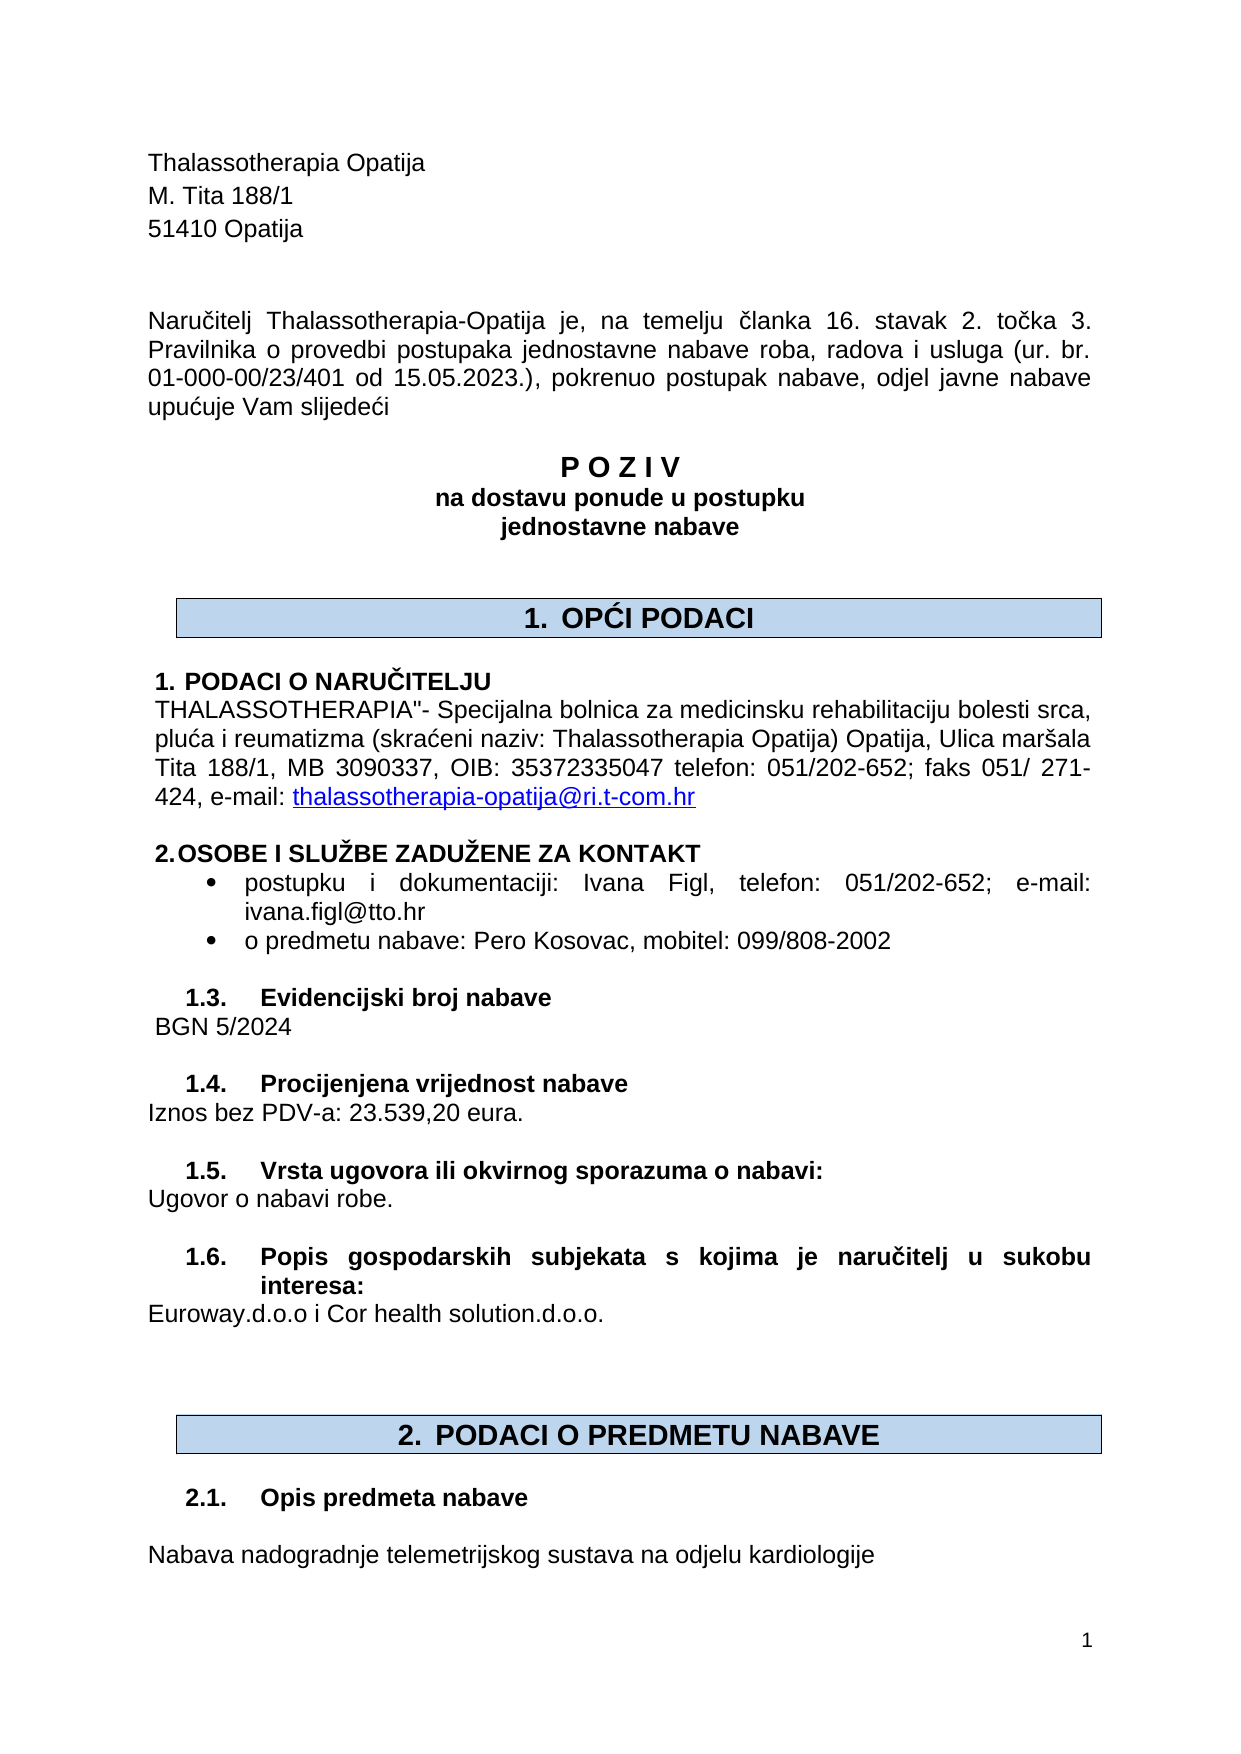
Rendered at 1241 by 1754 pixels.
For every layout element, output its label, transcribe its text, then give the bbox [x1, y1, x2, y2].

subtitle OPĆI PODACI [177, 599, 1101, 637]
list o predmetu nabave: Pero Kosovac, mobitel: 099/808-2002 [207, 926, 1092, 954]
list postupku i dokumentaciji: Ivana Figl, telefon: 051/202-652; e-mail: ivana.figl@tto.hr [207, 868, 1092, 926]
subtitle Euroway.d.o.o i Cor health solution.d.o.o. [148, 1299, 1092, 1328]
subtitle Procijenjena vrijednost nabave [185, 1069, 1092, 1098]
subtitle PODACI O NARUČITELJU [154, 667, 1092, 696]
subtitle OSOBE I SLUŽBE ZADUŽENE ZA KONTAKT [154, 839, 1092, 868]
subtitle PODACI O PREDMETU NABAVE [177, 1416, 1101, 1453]
text Iznos bez PDV-a: 23.539,20 eura. [148, 1098, 1092, 1127]
text 51410 Opatija [148, 213, 1092, 242]
text na dostavu ponude u postupku [148, 483, 1092, 512]
subtitle BGN 5/2024 [154, 1012, 1092, 1041]
text Thalassotherapia Opatija [148, 148, 1092, 176]
text P O Z I V [148, 450, 1092, 483]
text Ugovor o nabavi robe. [148, 1184, 1092, 1213]
subtitle THALASSOTHERAPIA"- Specijalna bolnica za medicinsku rehabilitaciju bolesti srca, pluća i reumatizma (skraćeni naziv: Thalassotherapia Opatija) Opatija, Ulica maršala Tita 188/1, MB 3090337, OIB: 35372335047 telefon: 051/202-652; faks 051/ 271- 424, e-mail: thalassotherapia-opatija@ri.t-com.hr [154, 696, 1092, 811]
subtitle Opis predmeta nabave [185, 1483, 1092, 1512]
text M. Tita 188/1 [148, 181, 1092, 209]
list Popis gospodarskih subjekata s kojima je naručitelj u sukobu interesa: [185, 1242, 1092, 1299]
list Vrsta ugovora ili okvirnog sporazuma o nabavi: [185, 1156, 1092, 1184]
text Nabava nadogradnje telemetrijskog sustava na odjelu kardiologije [148, 1541, 1092, 1569]
text Naručitelj Thalassotherapia-Opatija je, na temelju članka 16. stavak 2. točka 3. Pravilnika o provedbi postupaka jednostavne nabave roba, radova i usluga (ur. br. 01-000-00/23/401 od 15.05.2023.), pokrenuo postupak nabave, odjel javne nabave upućuje Vam slijedeći [148, 306, 1092, 421]
text jednostavne nabave [148, 512, 1092, 541]
subtitle Evidencijski broj nabave [185, 983, 1092, 1012]
